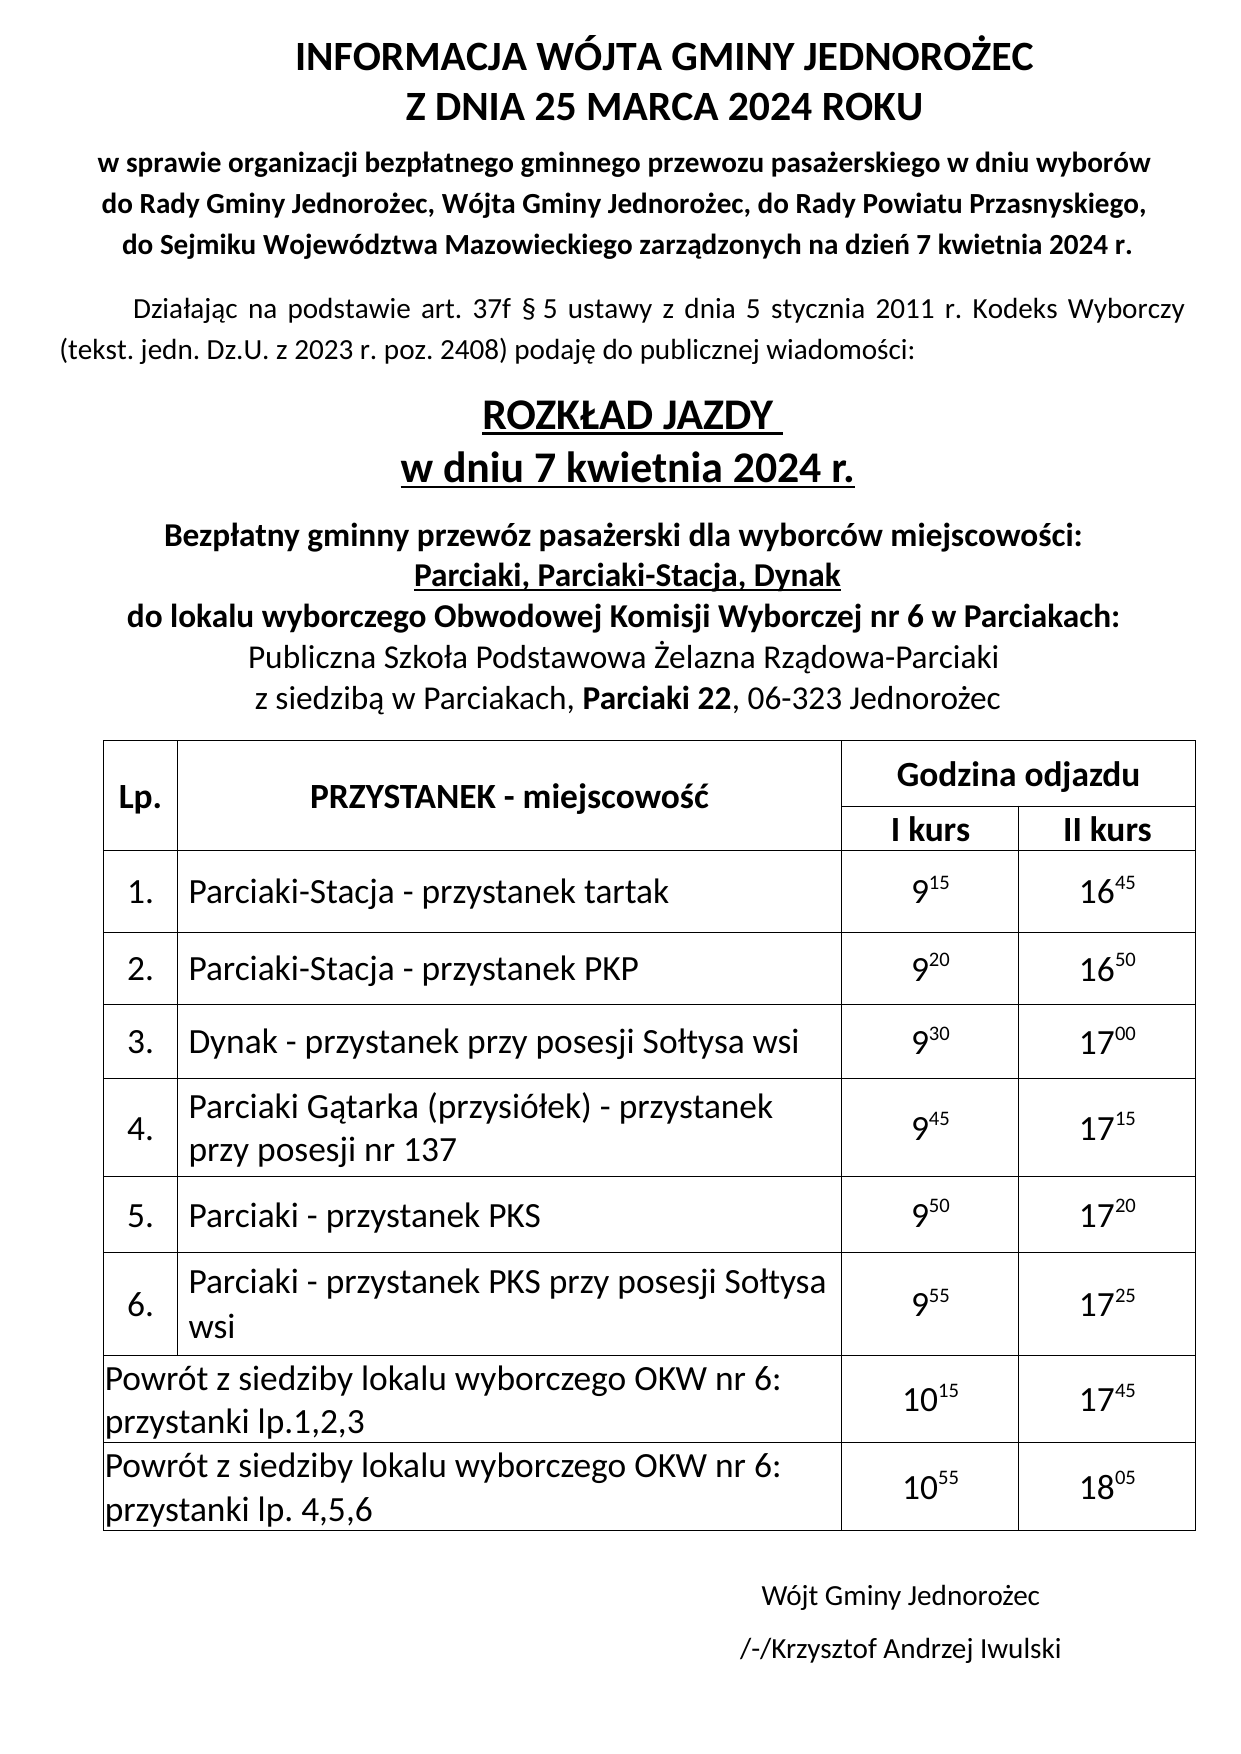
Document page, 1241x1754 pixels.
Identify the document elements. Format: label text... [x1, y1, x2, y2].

table_header PRZYSTANEK - miejscowość [178, 741, 841, 850]
text Z DNIA 25 MARCA 2024 ROKU [59, 80, 1196, 131]
text w sprawie organizacji bezpłatnego gminnego przewozu pasażerskiego w dniu wyborów do Rady Gminy Jednorożec, Wójta Gminy Jednorożec, do Rady Powiatu Przasnyskiego, do Sejmiku Województwa Mazowieckiego zarządzonych na dzień 7 kwietnia 2024 r. [59, 144, 1196, 261]
table_cell 1. [104, 851, 177, 932]
table_cell Parciaki - przystanek PKS [178, 1177, 841, 1252]
table_cell 4. [104, 1079, 177, 1176]
table_cell 1700 [1019, 1005, 1195, 1078]
table_cell 950 [842, 1177, 1018, 1252]
table_cell 920 [842, 933, 1018, 1004]
table_cell 1715 [1019, 1079, 1195, 1176]
table_cell 1745 [1019, 1356, 1195, 1442]
table_cell Parciaki-Stacja - przystanek PKP [178, 933, 841, 1004]
table_cell Parciaki-Stacja - przystanek tartak [178, 851, 841, 932]
table_cell 1720 [1019, 1177, 1195, 1252]
text INFORMACJA WÓJTA GMINY JEDNOROŻEC [59, 29, 1196, 80]
table_cell II kurs [1019, 807, 1195, 850]
table_cell 2. [104, 933, 177, 1004]
table_cell Parciaki Gątarka (przysiółek) - przystanek przy posesji nr 137 [178, 1079, 841, 1176]
table_cell 930 [842, 1005, 1018, 1078]
table_cell 1055 [842, 1443, 1018, 1530]
table_cell 6. [104, 1253, 177, 1355]
table_cell 945 [842, 1079, 1018, 1176]
text ROZKŁAD JAZDY [59, 387, 1196, 440]
table_header Godzina odjazdu [842, 741, 1195, 806]
table_cell 1645 [1019, 851, 1195, 932]
table_cell 1015 [842, 1356, 1018, 1442]
table_cell Powrót z siedziby lokalu wyborczego OKW nr 6: przystanki lp.1,2,3 [104, 1356, 841, 1442]
table_cell 1805 [1019, 1443, 1195, 1530]
table_cell 1650 [1019, 933, 1195, 1004]
table_header Lp. [104, 741, 177, 850]
table_cell Dynak - przystanek przy posesji Sołtysa wsi [178, 1005, 841, 1078]
text w dniu 7 kwietnia 2024 r. [59, 440, 1196, 493]
table_cell Powrót z siedziby lokalu wyborczego OKW nr 6: przystanki lp. 4,5,6 [104, 1443, 841, 1530]
text Bezpłatny gminny przewóz pasażerski dla wyborców miejscowości: Parciaki, Parciaki-Stacja, Dynak do lokalu wyborczego Obwodowej Komisji Wyborczej nr 6 w Parciakach: Publiczna Szkoła Podstawowa Żelazna Rządowa-Parciaki z siedzibą w Parciakach, Parciaki 22, 06-323 Jednorożec [59, 514, 1196, 717]
table_cell 1725 [1019, 1253, 1195, 1355]
text Działając na podstawie art. 37f § 5 ustawy z dnia 5 stycznia 2011 r. Kodeks Wyborczy (tekst. jedn. Dz.U. z 2023 r. poz. 2408) podaję do publicznej wiadomości: [59, 290, 1196, 367]
table_cell 955 [842, 1253, 1018, 1355]
table_cell 3. [104, 1005, 177, 1078]
table_cell 915 [842, 851, 1018, 932]
table_cell I kurs [842, 807, 1018, 850]
table_cell Parciaki - przystanek PKS przy posesji Sołtysa wsi [178, 1253, 841, 1355]
text Wójt Gminy Jednorożec [605, 1577, 1196, 1612]
table_cell 5. [104, 1177, 177, 1252]
text /-/Krzysztof Andrzej Iwulski [605, 1630, 1196, 1666]
